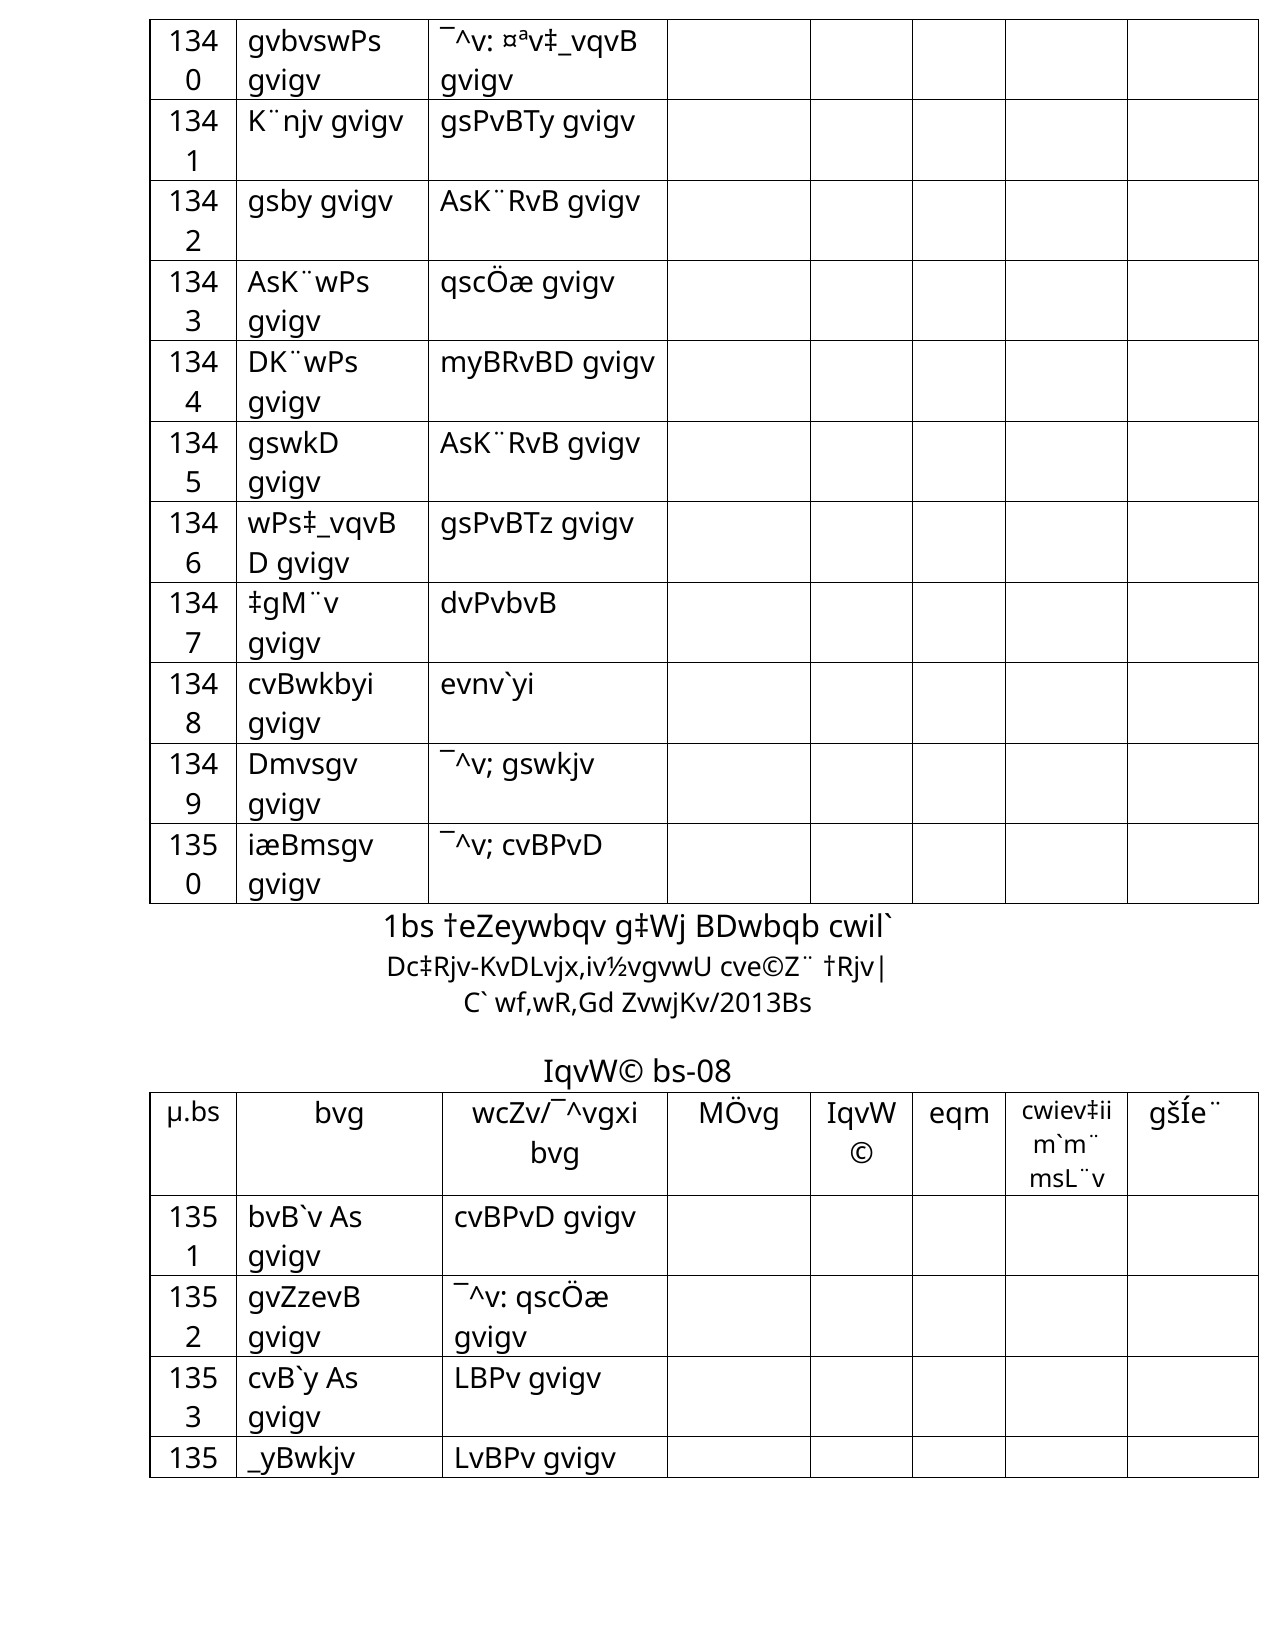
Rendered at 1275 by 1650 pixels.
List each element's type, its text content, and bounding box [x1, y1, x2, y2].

table_cell Dmvsgv gvigv [237, 744, 428, 823]
table_cell 1341 [151, 100, 236, 179]
table_cell gswkD gvigv [237, 422, 428, 501]
table_cell [1128, 1357, 1258, 1436]
table_cell ¯^v; cvBPvD [429, 824, 667, 903]
table_cell [668, 100, 810, 179]
table_cell qscÖæ gvigv [429, 261, 667, 340]
table_cell [1006, 1276, 1127, 1356]
table_cell [1006, 502, 1127, 582]
table_cell [913, 261, 1005, 340]
table_cell [1006, 1196, 1127, 1275]
table_cell [913, 181, 1005, 260]
table_cell cvBPvD gvigv [443, 1196, 667, 1275]
table_cell [913, 20, 1005, 99]
table_cell [1128, 663, 1258, 742]
table_cell [913, 663, 1005, 742]
table_cell [1128, 181, 1258, 260]
table_cell iæBmsgv gvigv [237, 824, 428, 903]
table_cell [913, 1437, 1005, 1477]
table_cell 1342 [151, 181, 236, 260]
table_cell 1343 [151, 261, 236, 340]
table_cell ¯^v: ¤ªv‡_vqvB gvigv [429, 20, 667, 99]
table_cell gsPvBTy gvigv [429, 100, 667, 179]
table_cell [913, 100, 1005, 179]
table_cell [1128, 1276, 1258, 1356]
table_cell ¯^v; gswkjv [429, 744, 667, 823]
table_cell K¨njv gvigv [237, 100, 428, 179]
table_cell [913, 824, 1005, 903]
table_cell [668, 422, 810, 501]
text IqvW© bs-08 [150, 1049, 1125, 1092]
table_cell 1350 [151, 824, 236, 903]
table_cell [1006, 1357, 1127, 1436]
table_cell [668, 341, 810, 421]
table_cell [1006, 341, 1127, 421]
table_cell [811, 181, 912, 260]
table_cell [668, 181, 810, 260]
text 1bs †eZeywbqv g‡Wj BDwbqb cwil` [150, 904, 1125, 947]
table_cell myBRvBD gvigv [429, 341, 667, 421]
table_cell 1347 [151, 583, 236, 662]
table_cell gvZzevB gvigv [237, 1276, 442, 1356]
table_cell cvBwkbyi gvigv [237, 663, 428, 742]
table_cell [1006, 20, 1127, 99]
table_cell [668, 744, 810, 823]
table_cell gvbvswPs gvigv [237, 20, 428, 99]
table_cell 1353 [151, 1357, 236, 1436]
table_header wcZv/¯^vgxi bvg [443, 1093, 667, 1195]
table_header MÖvg [668, 1093, 810, 1195]
table_cell [668, 1276, 810, 1356]
table_cell [811, 100, 912, 179]
table_cell dvPvbvB [429, 583, 667, 662]
table_cell [1006, 744, 1127, 823]
table_cell [1006, 583, 1127, 662]
table_cell [668, 1196, 810, 1275]
table_cell 1352 [151, 1276, 236, 1356]
table_cell [668, 502, 810, 582]
table_cell [1128, 1196, 1258, 1275]
table_cell 1351 [151, 1196, 236, 1275]
table_header eqm [913, 1093, 1005, 1195]
table_header cwiev‡ii m`m¨ msL¨v [1006, 1093, 1127, 1195]
table_cell _yBwkjv gvigv [237, 1437, 442, 1477]
table_cell AsK¨wPs gvigv [237, 261, 428, 340]
table_cell [811, 502, 912, 582]
table_header gšÍe¨ [1128, 1093, 1258, 1195]
table_cell wPs‡_vqvBD gvigv [237, 502, 428, 582]
table_cell AsK¨RvB gvigv [429, 422, 667, 501]
table_cell [668, 1437, 810, 1477]
table_cell 1348 [151, 663, 236, 742]
table_cell evnv`yi [429, 663, 667, 742]
table_cell [913, 502, 1005, 582]
table_cell [913, 1357, 1005, 1436]
table_cell [1006, 824, 1127, 903]
table_cell [913, 583, 1005, 662]
table_cell [1128, 422, 1258, 501]
table_cell [1006, 663, 1127, 742]
table_cell gsPvBTz gvigv [429, 502, 667, 582]
table_cell [668, 1357, 810, 1436]
table_cell [668, 583, 810, 662]
text Dc‡Rjv-KvDLvjx,iv½vgvwU cve©Z¨ †Rjv| [150, 947, 1125, 984]
table_cell [668, 824, 810, 903]
table_cell 1349 [151, 744, 236, 823]
table_cell AsK¨RvB gvigv [429, 181, 667, 260]
table_cell [811, 20, 912, 99]
table_cell [1006, 181, 1127, 260]
table_cell 1340 [151, 20, 236, 99]
table_cell [1006, 261, 1127, 340]
table_cell LBPv gvigv [443, 1357, 667, 1436]
table_cell [811, 1276, 912, 1356]
table_header µ.bs [151, 1093, 236, 1195]
table_cell ¯^v: qscÖæ gvigv [443, 1276, 667, 1356]
table_cell [668, 20, 810, 99]
text C` wf,wR,Gd ZvwjKv/2013Bs [150, 984, 1125, 1021]
table_cell [1128, 261, 1258, 340]
table_header bvg [237, 1093, 442, 1195]
table_cell 1346 [151, 502, 236, 582]
table_cell [811, 1437, 912, 1477]
table_cell 1344 [151, 341, 236, 421]
table_cell DK¨wPs gvigv [237, 341, 428, 421]
table_cell 1345 [151, 422, 236, 501]
table_cell cvB`y As gvigv [237, 1357, 442, 1436]
table_cell [811, 422, 912, 501]
table_cell [1128, 100, 1258, 179]
table_cell [913, 1276, 1005, 1356]
table_cell [1128, 341, 1258, 421]
table_cell [913, 1196, 1005, 1275]
table_cell [1128, 744, 1258, 823]
table_cell [668, 663, 810, 742]
table_cell [1128, 583, 1258, 662]
table_cell [1006, 100, 1127, 179]
table_cell [811, 1357, 912, 1436]
table_cell [1128, 1437, 1258, 1477]
table_cell [668, 261, 810, 340]
table_cell LvBPv gvigv [443, 1437, 667, 1477]
table_cell ‡gM¨v gvigv [237, 583, 428, 662]
table_cell [913, 744, 1005, 823]
table_cell [913, 341, 1005, 421]
table_cell [811, 824, 912, 903]
table_cell bvB`v As gvigv [237, 1196, 442, 1275]
table_header IqvW© [811, 1093, 912, 1195]
table_cell [913, 422, 1005, 501]
table_cell [811, 583, 912, 662]
table_cell [1128, 502, 1258, 582]
table_cell [1128, 20, 1258, 99]
table_cell [811, 261, 912, 340]
table_cell [1128, 824, 1258, 903]
table_cell 1354 [151, 1437, 236, 1477]
table_cell [811, 1196, 912, 1275]
table_cell gsby gvigv [237, 181, 428, 260]
table_cell [1006, 1437, 1127, 1477]
table_cell [811, 663, 912, 742]
table_cell [811, 341, 912, 421]
table_cell [811, 744, 912, 823]
table_cell [1006, 422, 1127, 501]
